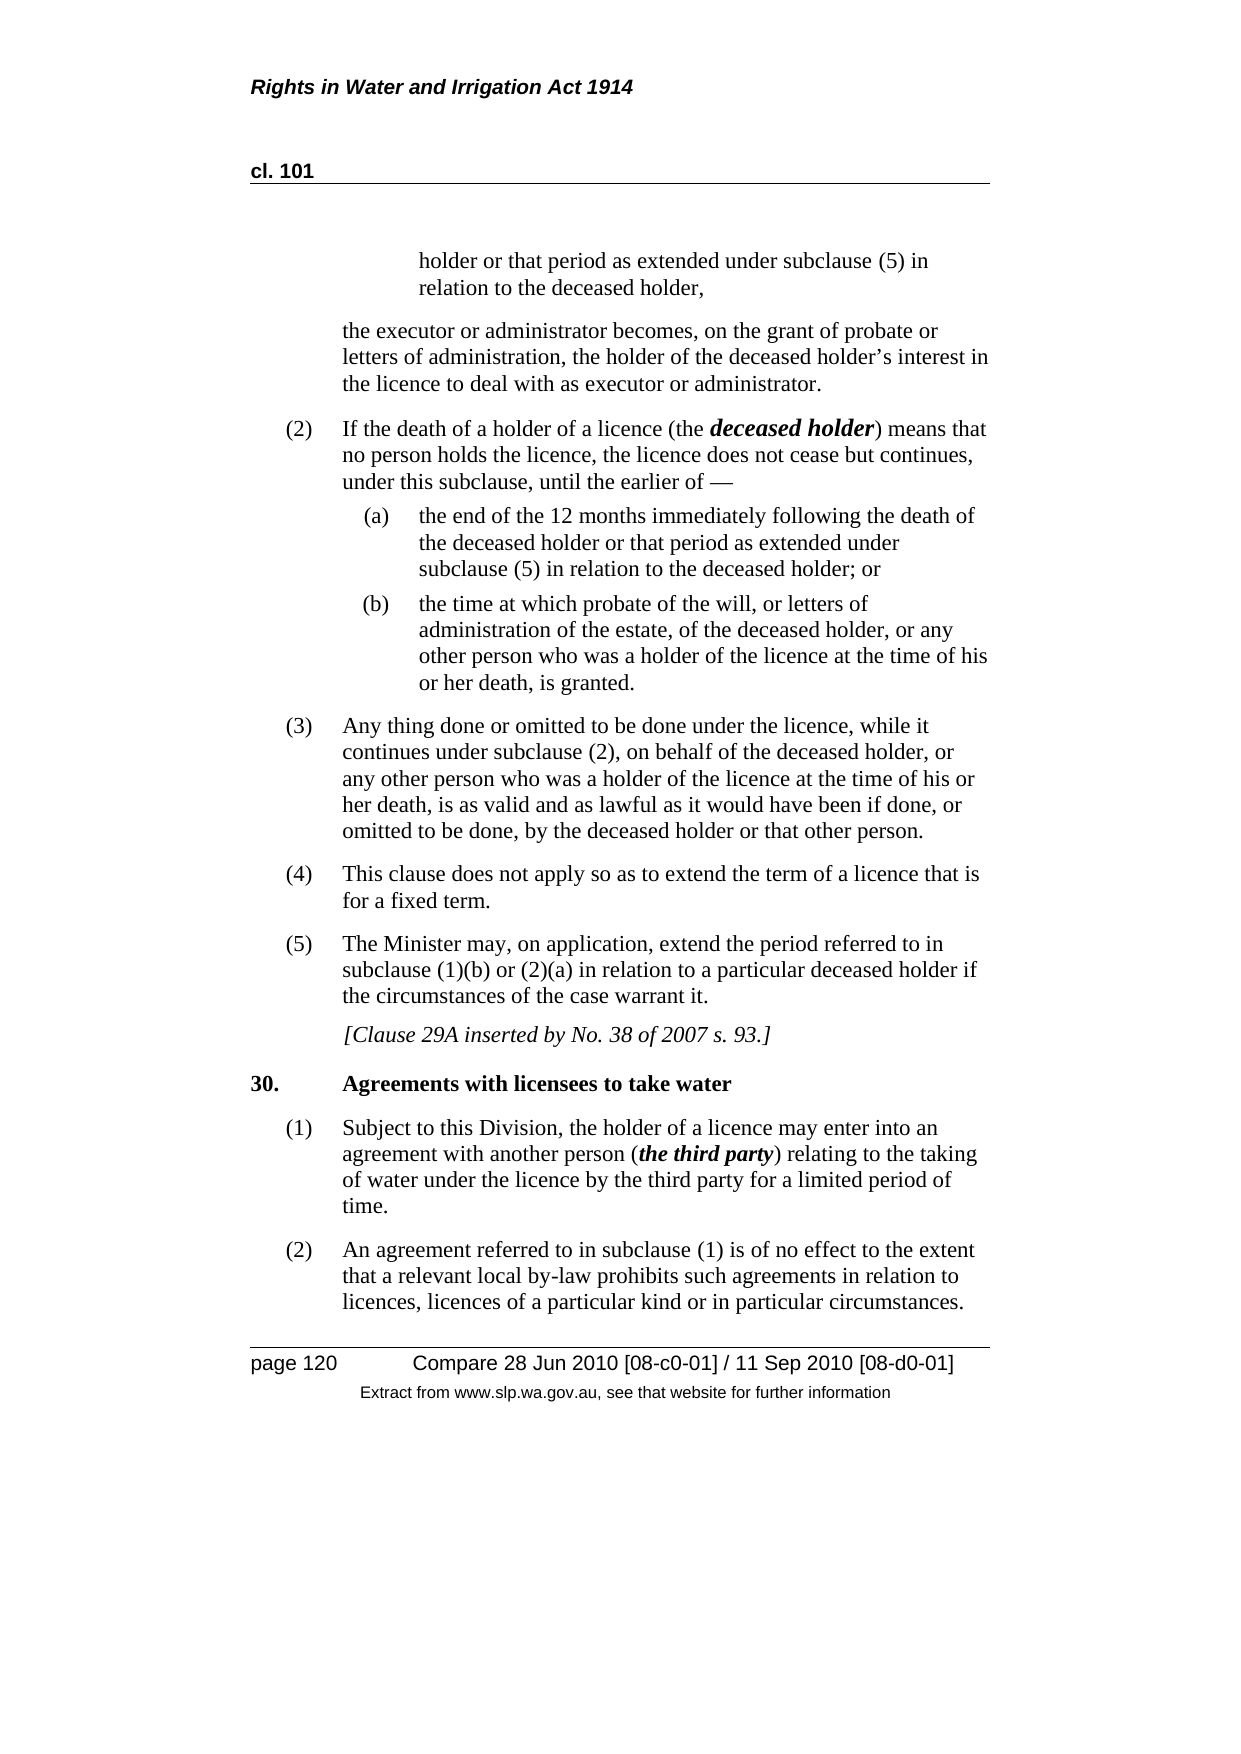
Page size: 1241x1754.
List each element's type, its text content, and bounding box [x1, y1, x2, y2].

text (5) The Minister may, on application, extend the period referred to in subclause (1)(b) or (2)(a) in relation to a particular deceased holder if the circumstances of the case warrant it. [250, 930, 990, 1009]
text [250, 247, 990, 300]
text (b) the time at which probate of the will, or letters of administration of the estate, of the deceased holder, or any other person who was a holder of the licence at the time of his or her death, is granted. [250, 590, 990, 695]
text [Clause 29A inserted by No. 38 of 2007 s. 93.] [250, 1021, 990, 1048]
text the executor or administrator becomes, on the grant of probate or letters of administration, the holder of the deceased holder’s interest in the licence to deal with as executor or administrator. [250, 317, 990, 396]
text (a) the end of the 12 months immediately following the death of the deceased holder or that period as extended under subclause (5) in relation to the deceased holder; or [250, 502, 990, 581]
text (2) If the death of a holder of a licence (the deceased holder) means that no person holds the licence, the licence does not cease but continues, under this subclause, until the earlier of — [250, 413, 990, 494]
text (1) Subject to this Division, the holder of a licence may enter into an agreement with another person (the third party) relating to the taking of water under the licence by the third party for a limited period of time. [250, 1113, 990, 1219]
text (4) This clause does not apply so as to extend the term of a licence that is for a fixed term. [250, 860, 990, 913]
text (3) Any thing done or omitted to be done under the licence, while it continues under subclause (2), on behalf of the deceased holder, or any other person who was a holder of the licence at the time of his or her death, is as valid and as lawful as it would have been if done, or omitted to be done, by the deceased holder or that other person. [250, 712, 990, 844]
subtitle 30. Agreements with licensees to take water [250, 1071, 990, 1097]
text (2) An agreement referred to in subclause (1) is of no effect to the extent that a relevant local by-law prohibits such agreements in relation to licences, licences of a particular kind or in particular circumstances. [250, 1236, 990, 1315]
